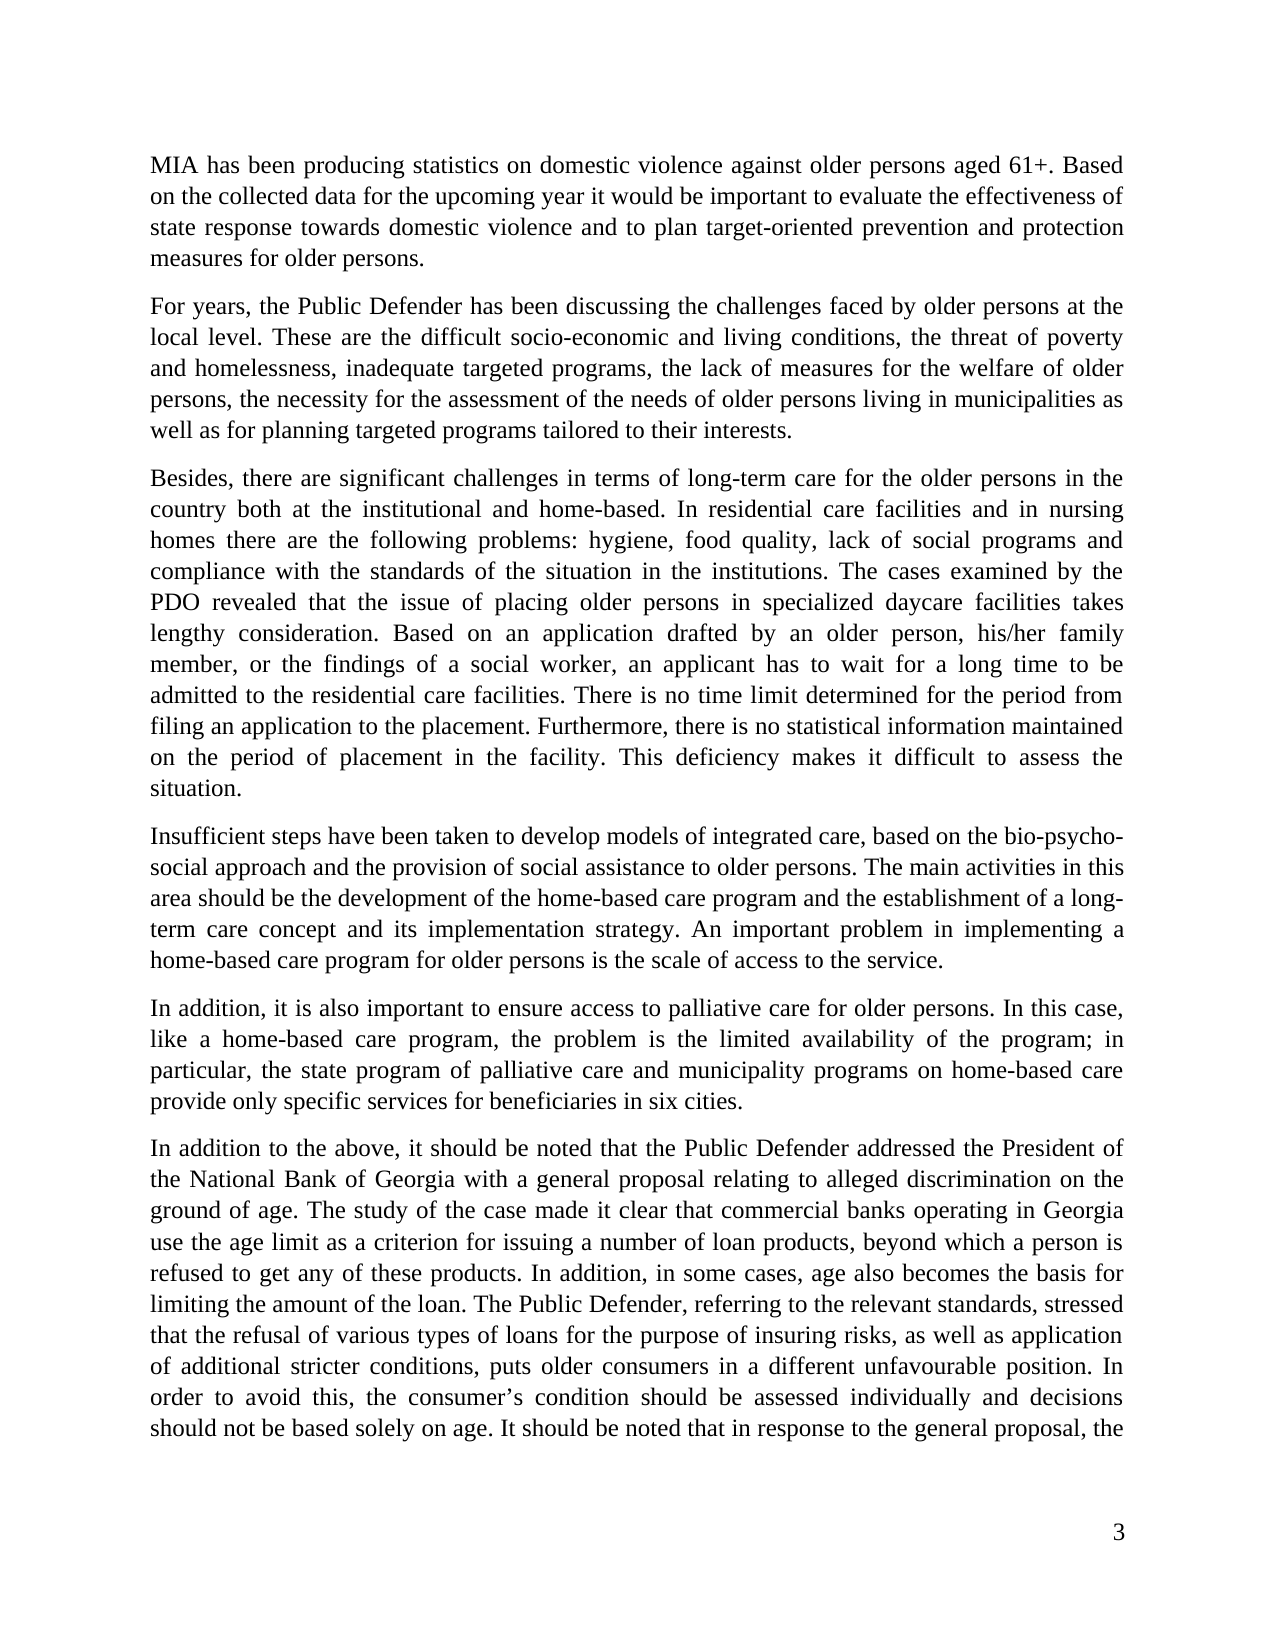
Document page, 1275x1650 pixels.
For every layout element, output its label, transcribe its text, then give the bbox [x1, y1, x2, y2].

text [150, 1133, 1125, 1442]
text Besides, there are significant challenges in terms of long-term care for the older persons in the country both at the institutional and home-based. In residential care facilities and in nursing homes there are the following problems: hygiene, food quality, lack of social programs and compliance with the standards of the situation in the institutions. The cases examined by the PDO revealed that the issue of placing older persons in specialized daycare facilities takes lengthy consideration. Based on an application drafted by an older person, his/her family member, or the findings of a social worker, an applicant has to wait for a long time to be admitted to the residential care facilities. There is no time limit determined for the period from filing an application to the placement. Furthermore, there is no statistical information maintained on the period of placement in the facility. This deficiency makes it difficult to assess the situation. [150, 463, 1125, 802]
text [150, 150, 1125, 272]
text Insufficient steps have been taken to develop models of integrated care, based on the bio-psycho-social approach and the provision of social assistance to older persons. The main activities in this area should be the development of the home-based care program and the establishment of a long-term care concept and its implementation strategy. An important problem in implementing a home-based care program for older persons is the scale of access to the service. [150, 821, 1125, 974]
text In addition, it is also important to ensure access to palliative care for older persons. In this case, like a home-based care program, the problem is the limited availability of the program; in particular, the state program of palliative care and municipality programs on home-based care provide only specific services for beneficiaries in six cities. [150, 993, 1125, 1114]
text For years, the Public Defender has been discussing the challenges faced by older persons at the local level. These are the difficult socio-economic and living conditions, the threat of poverty and homelessness, inadequate targeted programs, the lack of measures for the welfare of older persons, the necessity for the assessment of the needs of older persons living in municipalities as well as for planning targeted programs tailored to their interests. [150, 291, 1125, 444]
